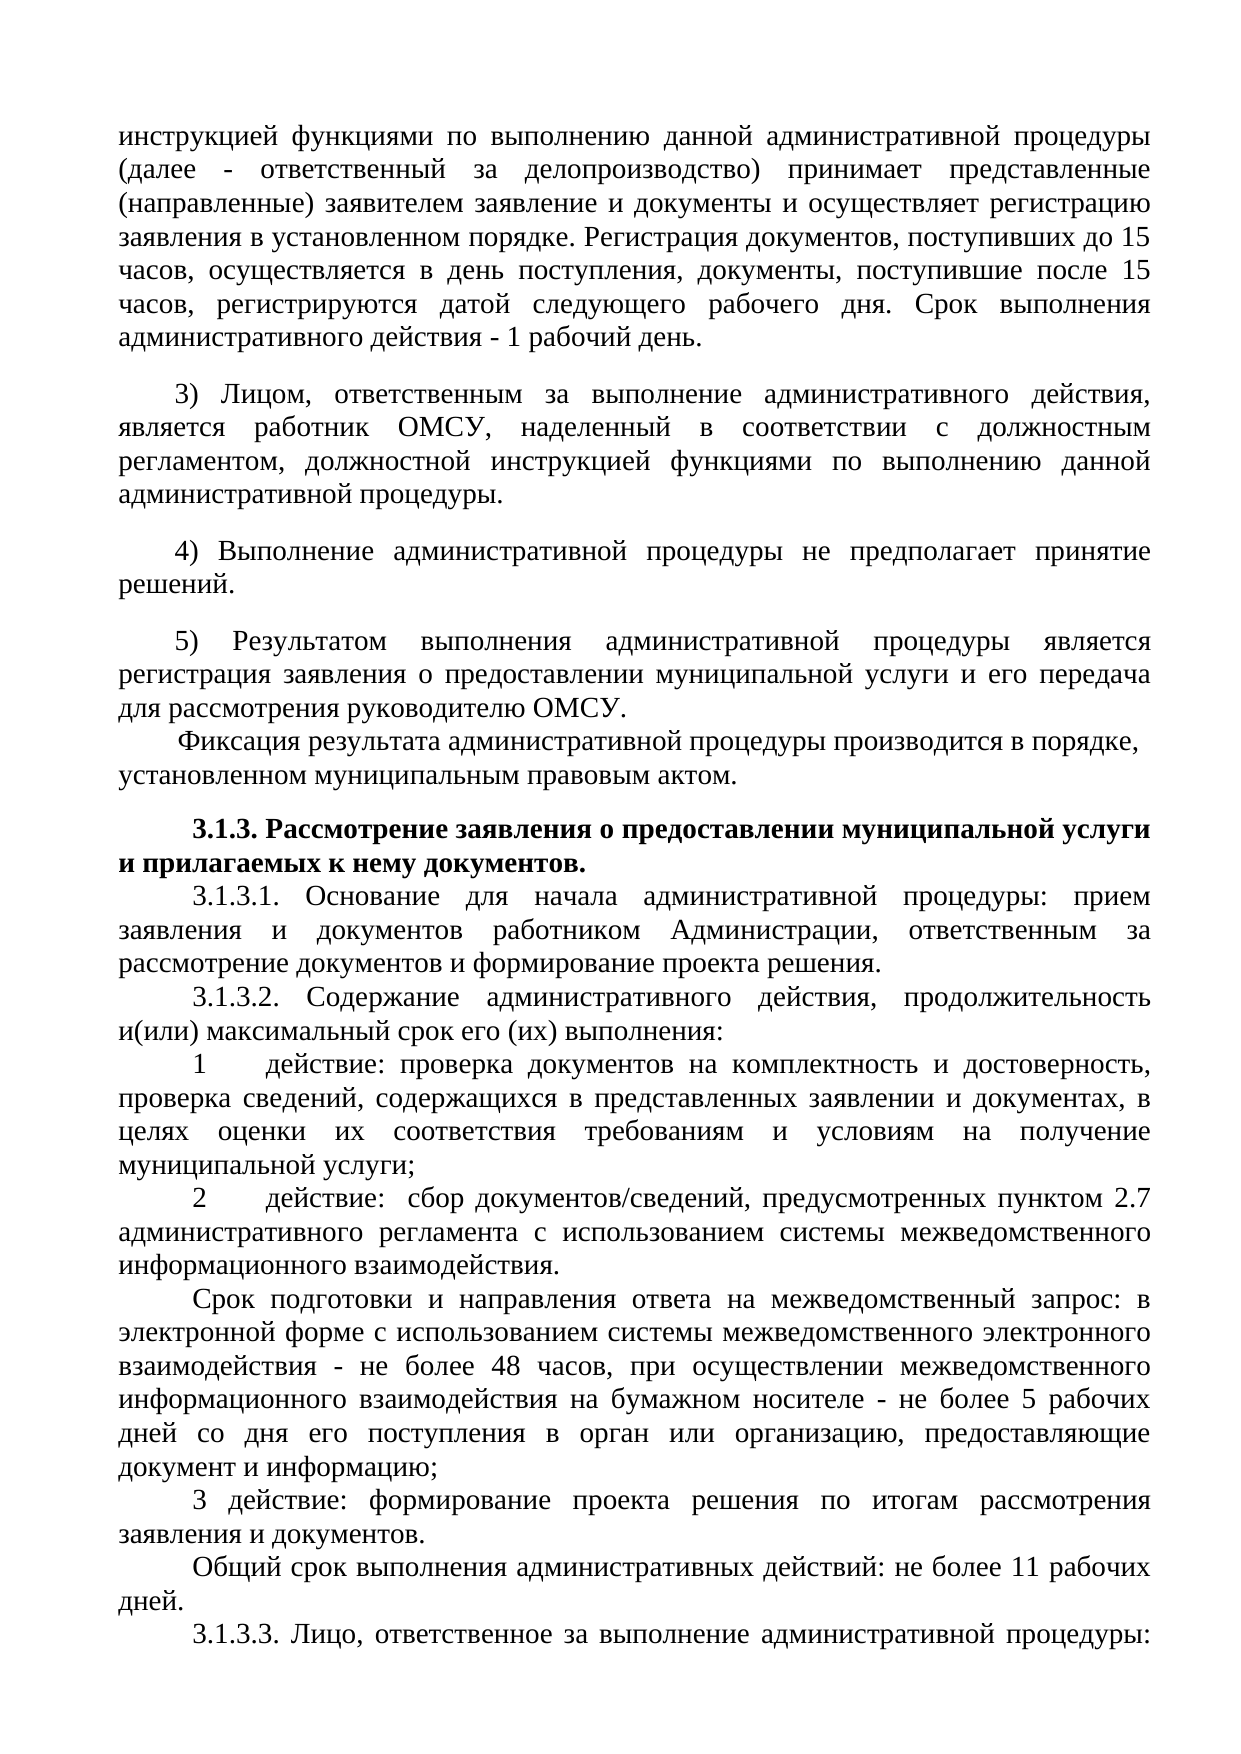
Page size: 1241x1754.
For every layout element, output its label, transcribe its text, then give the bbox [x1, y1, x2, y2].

text 5) Результатом выполнения административной процедуры является регистрация заявления о предоставлении муниципальной услуги и его передача для рассмотрения руководителю ОМСУ. [118, 623, 1152, 723]
text Фиксация результата административной процедуры производится в порядке, установленном муниципальным правовым актом. [118, 723, 1152, 791]
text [118, 118, 1152, 353]
list действие: проверка документов на комплектность и достоверность, проверка сведений, содержащихся в представленных заявлении и документах, в целях оценки их соответствия требованиям и условиям на получение муниципальной услуги; [118, 1046, 1152, 1180]
text 3 действие: формирование проекта решения по итогам рассмотрения заявления и документов. [118, 1482, 1152, 1549]
text Срок подготовки и направления ответа на межведомственный запрос: в электронной форме с использованием системы межведомственного электронного взаимодействия - не более 48 часов, при осуществлении межведомственного информационного взаимодействия на бумажном носителе - не более 5 рабочих дней со дня его поступления в орган или организацию, предоставляющие документ и информацию; [118, 1281, 1152, 1482]
text 4) Выполнение административной процедуры не предполагает принятие решений. [118, 533, 1152, 600]
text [118, 1616, 1152, 1650]
text 3) Лицом, ответственным за выполнение административного действия, является работник ОМСУ, наделенный в соответствии с должностным регламентом, должностной инструкцией функциями по выполнению данной административной процедуры. [118, 376, 1152, 510]
text Общий срок выполнения административных действий: не более 11 рабочих дней. [118, 1549, 1152, 1616]
text 3.1.3.2. Содержание административного действия, продолжительность и(или) максимальный срок его (их) выполнения: [118, 979, 1152, 1046]
text 3.1.3. Рассмотрение заявления о предоставлении муниципальной услуги и прилагаемых к нему документов. [118, 811, 1152, 878]
text 3.1.3.1. Основание для начала административной процедуры: прием заявления и документов работником Администрации, ответственным за рассмотрение документов и формирование проекта решения. [118, 878, 1152, 979]
list действие: сбор документов/сведений, предусмотренных пунктом 2.7 административного регламента с использованием системы межведомственного информационного взаимодействия. [118, 1180, 1152, 1281]
